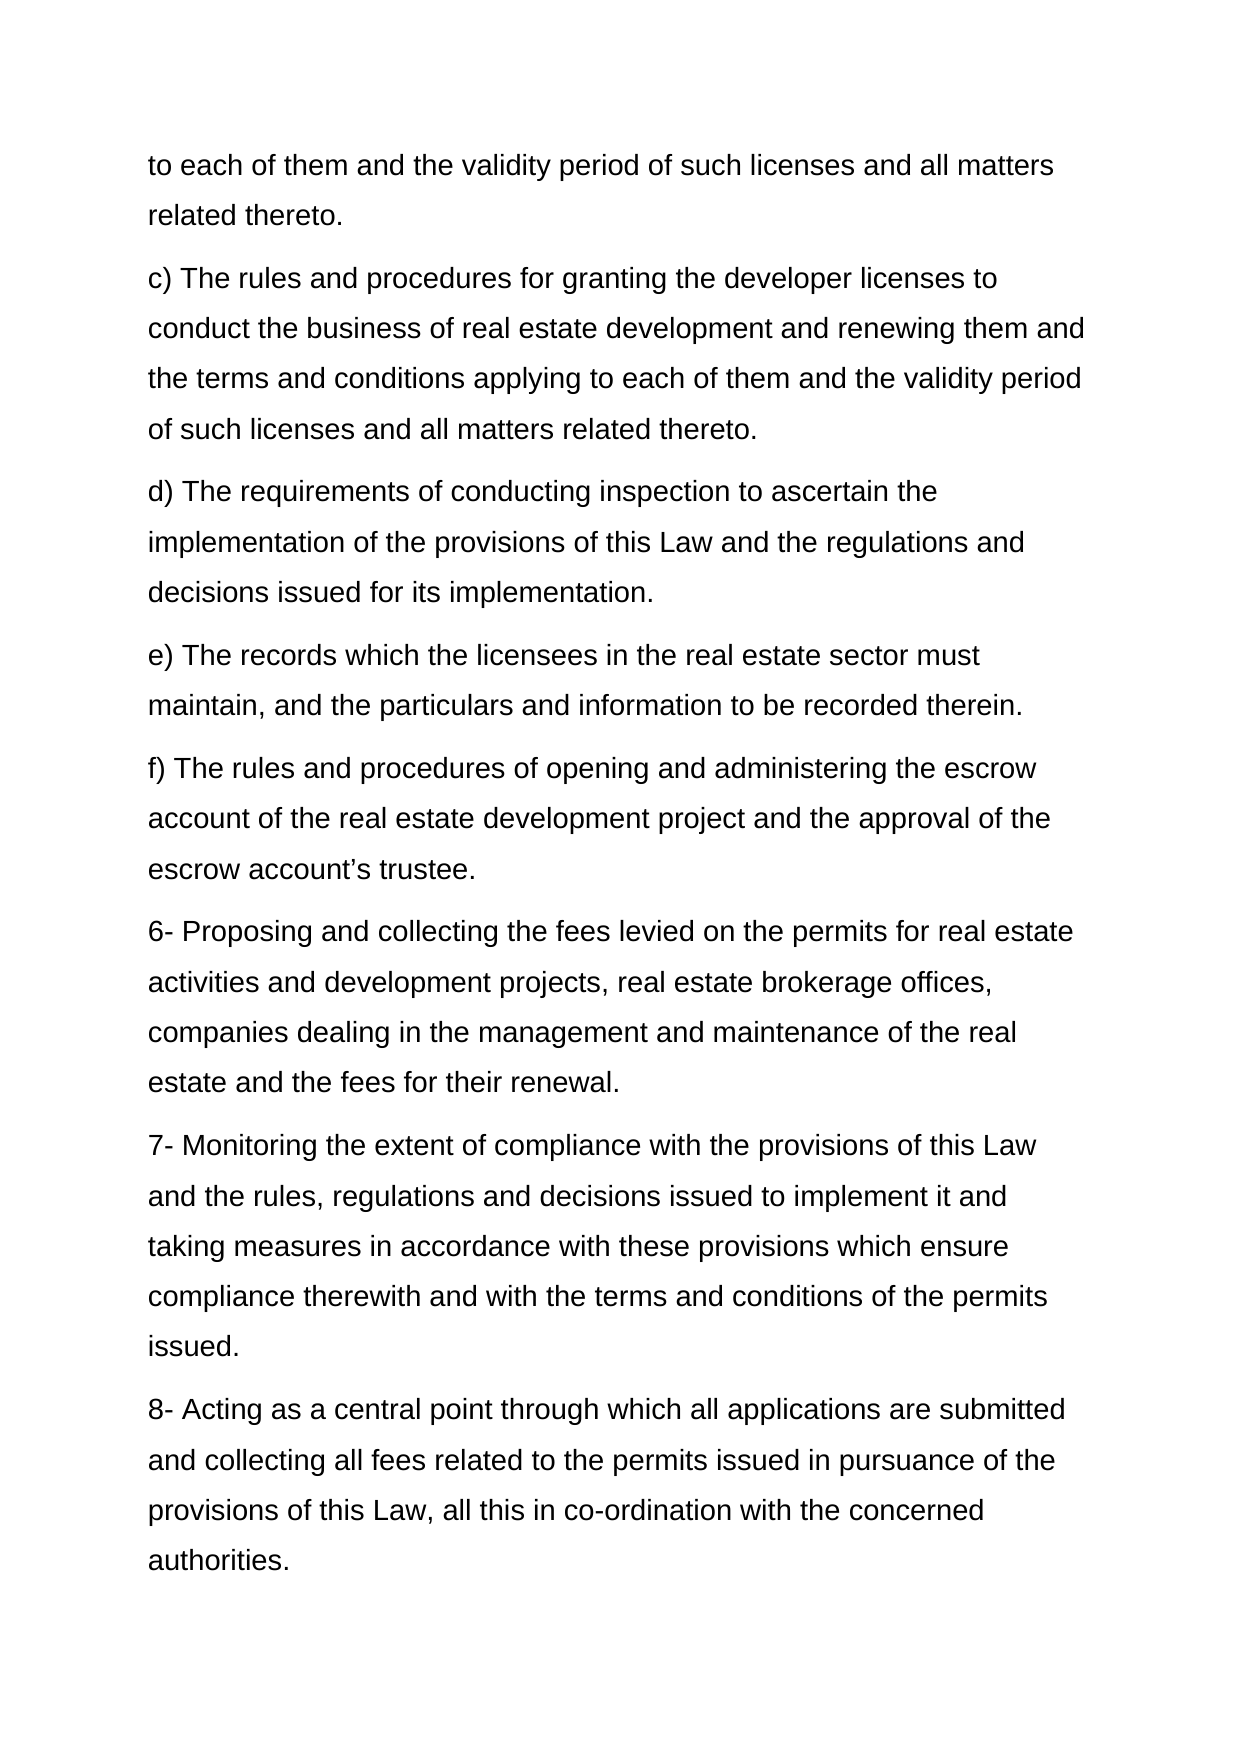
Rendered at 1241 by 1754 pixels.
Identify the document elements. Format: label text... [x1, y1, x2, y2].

text f) The rules and procedures of opening and administering the escrow account of the real estate development project and the approval of the escrow account’s trustee. [148, 751, 1093, 885]
text c) The rules and procedures for granting the developer licenses to conduct the business of real estate development and renewing them and the terms and conditions applying to each of them and the validity period of such licenses and all matters related thereto. [148, 261, 1093, 445]
text e) The records which the licensees in the real estate sector must maintain, and the particulars and information to be recorded therein. [148, 638, 1093, 722]
text 7- Monitoring the extent of compliance with the provisions of this Law and the rules, regulations and decisions issued to implement it and taking measures in accordance with these provisions which ensure compliance therewith and with the terms and conditions of the permits issued. [148, 1128, 1093, 1363]
text 8- Acting as a central point through which all applications are submitted and collecting all fees related to the permits issued in pursuance of the provisions of this Law, all this in co-ordination with the concerned authorities. [148, 1392, 1093, 1577]
text 6- Proposing and collecting the fees levied on the permits for real estate activities and development projects, real estate brokerage offices, companies dealing in the management and maintenance of the real estate and the fees for their renewal. [148, 914, 1093, 1099]
text d) The requirements of conducting inspection to ascertain the implementation of the provisions of this Law and the regulations and decisions issued for its implementation. [148, 474, 1093, 609]
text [148, 148, 1093, 231]
